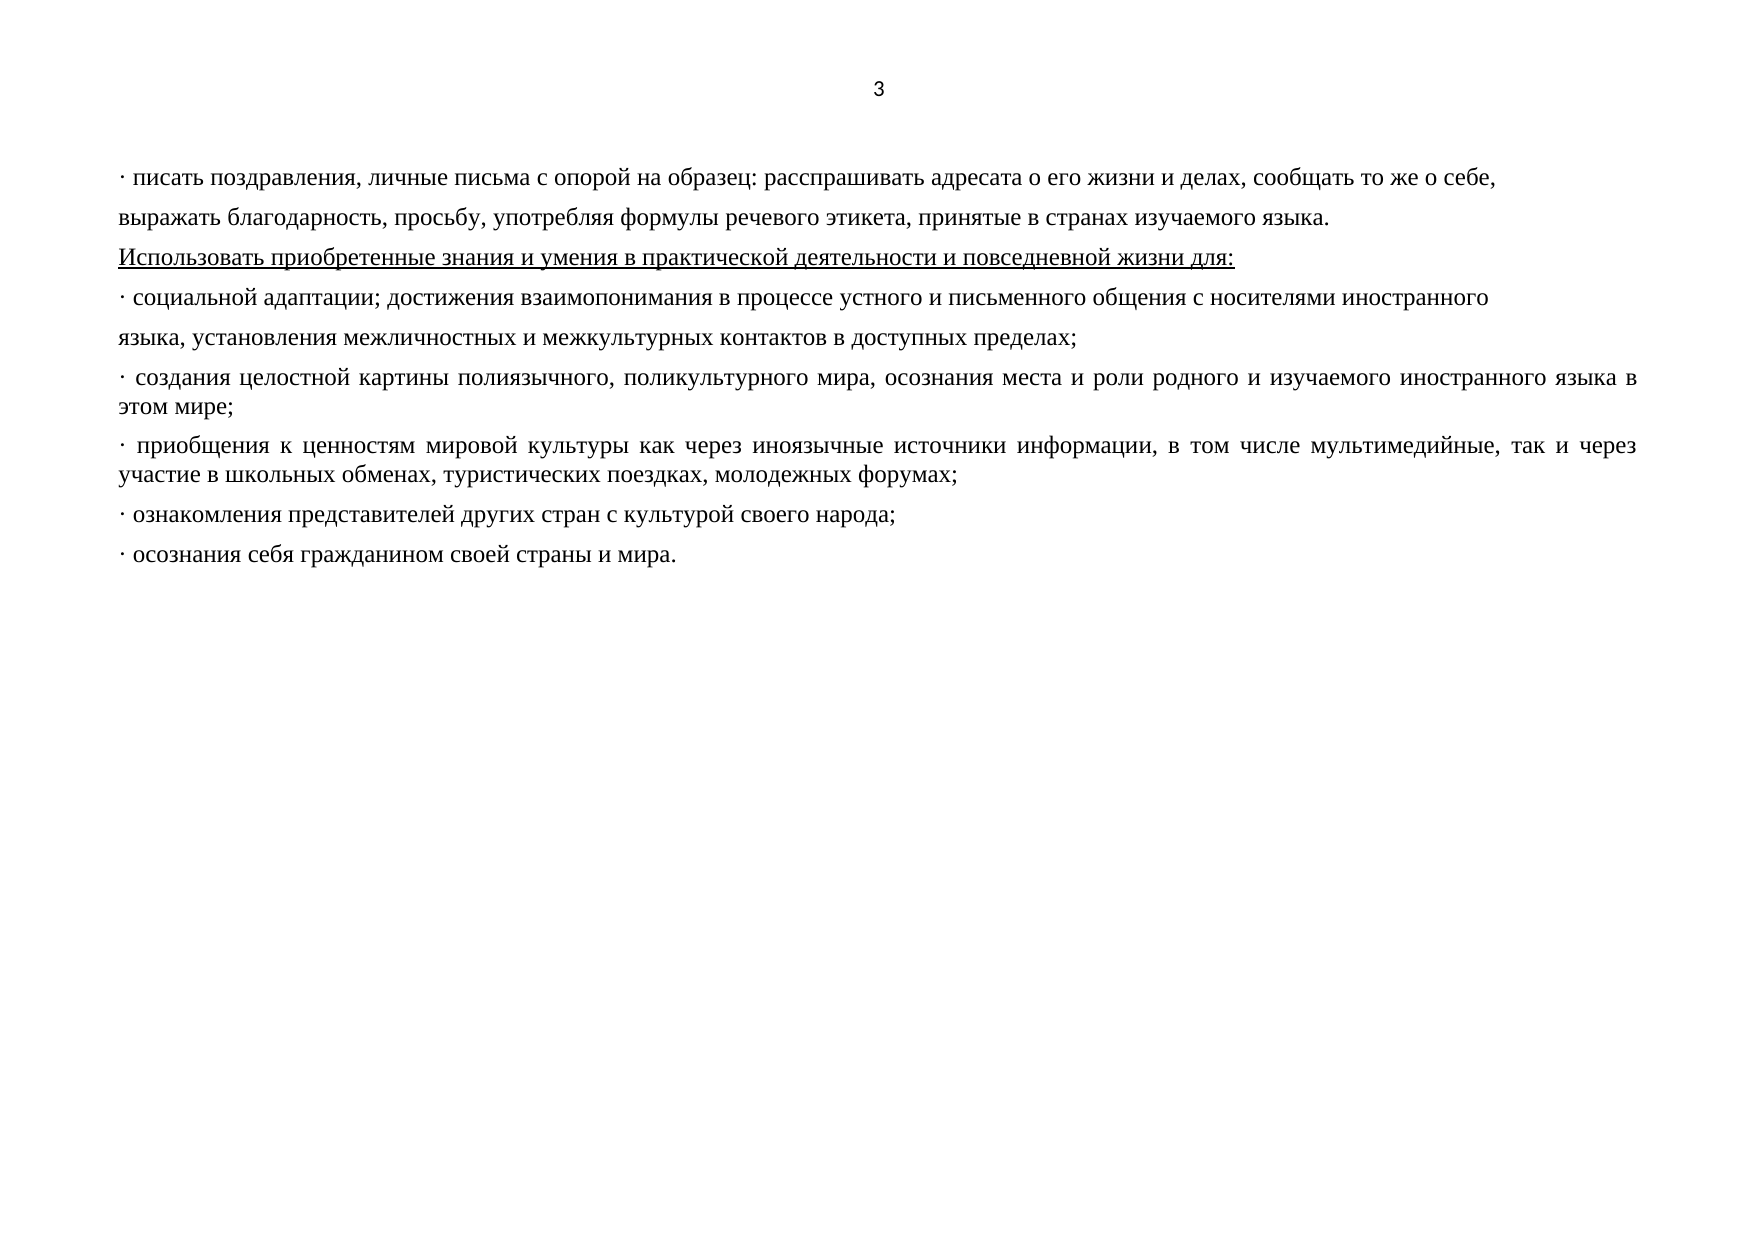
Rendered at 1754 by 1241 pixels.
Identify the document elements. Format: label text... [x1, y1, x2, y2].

text выражать благодарность, просьбу, употребляя формулы речевого этикета, принятые в странах изучаемого языка. [118, 202, 1639, 231]
text · ознакомления представителей других стран с культурой своего народа; [118, 499, 1639, 528]
text · социальной адаптации; достижения взаимопонимания в процессе устного и письменного общения с носителями иностранного [118, 282, 1639, 311]
text · создания целостной картины полиязычного, поликультурного мира, осознания места и роли родного и изучаемого иностранного языка в этом мире; [118, 362, 1639, 419]
text · писать поздравления, личные письма с опорой на образец: расспрашивать адресата о его жизни и делах, сообщать то же о себе, [118, 162, 1639, 191]
text · осознания себя гражданином своей страны и мира. [118, 539, 1639, 568]
text · приобщения к ценностям мировой культуры как через иноязычные источники информации, в том числе мультимедийные, так и через участие в школьных обменах, туристических поездках, молодежных форумах; [118, 431, 1639, 488]
text языка, установления межличностных и межкультурных контактов в доступных пределах; [118, 322, 1639, 351]
text Использовать приобретенные знания и умения в практической деятельности и повседневной жизни для: [118, 242, 1639, 271]
